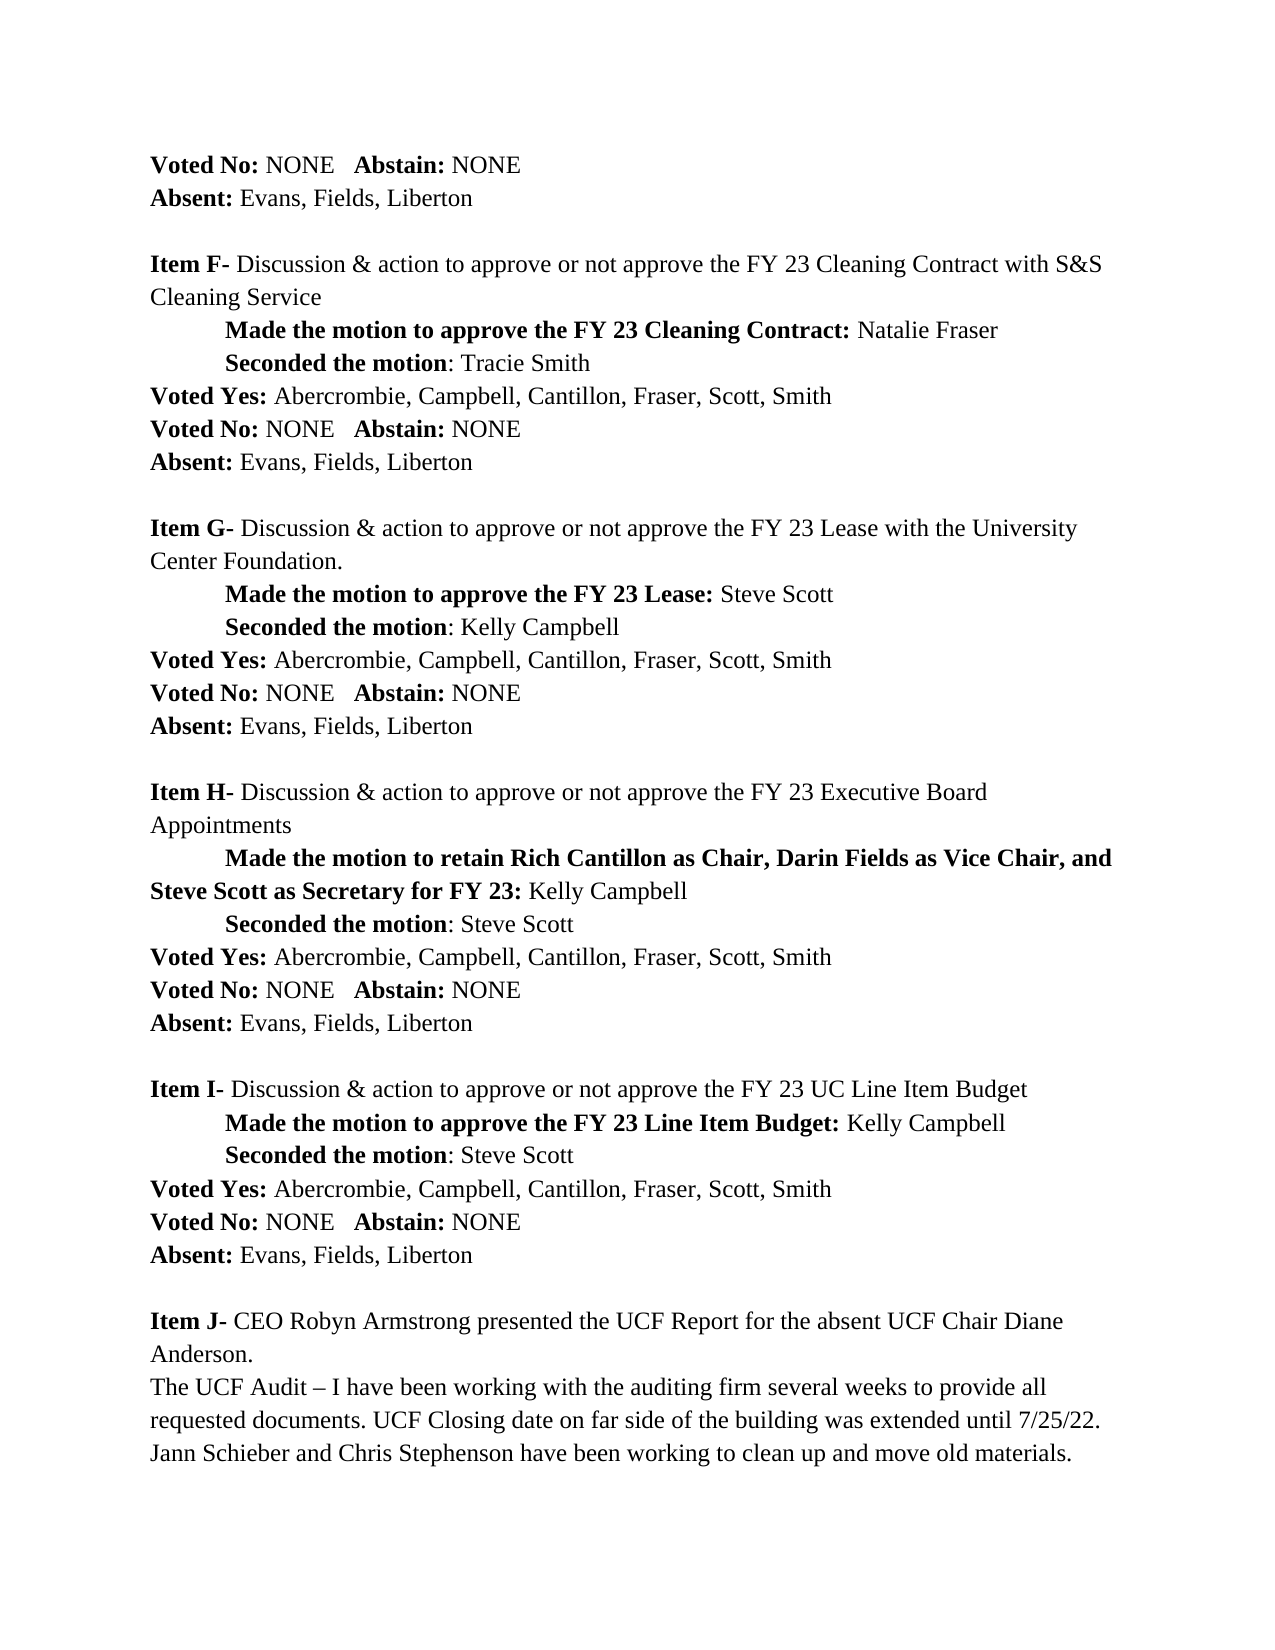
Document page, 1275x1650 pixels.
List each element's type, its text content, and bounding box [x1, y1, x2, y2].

text Made the motion to approve the FY 23 Line Item Budget: Kelly Campbell [150, 1108, 1125, 1136]
text Item I- Discussion & action to approve or not approve the FY 23 UC Line Item Budget [150, 1074, 1125, 1103]
text The UCF Audit – I have been working with the auditing firm several weeks to provide all requested documents. UCF Closing date on far side of the building was extended until 7/25/22. Jann Schieber and Chris Stephenson have been working to clean up and move old materials. [150, 1372, 1125, 1467]
text Voted Yes: Abercrombie, Campbell, Cantillon, Fraser, Scott, Smith [150, 645, 1125, 674]
text Absent: Evans, Fields, Liberton [150, 1008, 1125, 1037]
text Voted No: NONE Abstain: NONE [150, 1207, 1125, 1235]
text Item J- CEO Robyn Armstrong presented the UCF Report for the absent UCF Chair Diane Anderson. [150, 1306, 1125, 1367]
text Made the motion to approve the FY 23 Lease: Steve Scott [150, 579, 1125, 608]
text Item G- Discussion & action to approve or not approve the FY 23 Lease with the University Center Foundation. [150, 513, 1125, 575]
text Voted No: NONE Abstain: NONE [150, 150, 1125, 179]
text Voted No: NONE Abstain: NONE [150, 976, 1125, 1004]
text Absent: Evans, Fields, Liberton [150, 183, 1125, 212]
text Seconded the motion: Kelly Campbell [150, 612, 1125, 641]
text Voted Yes: Abercrombie, Campbell, Cantillon, Fraser, Scott, Smith [150, 381, 1125, 410]
text Absent: Evans, Fields, Liberton [150, 447, 1125, 476]
text Made the motion to retain Rich Cantillon as Chair, Darin Fields as Vice Chair, and Steve Scott as Secretary for FY 23: Kelly Campbell [150, 843, 1125, 905]
text Seconded the motion: Steve Scott [150, 1141, 1125, 1169]
text Voted Yes: Abercrombie, Campbell, Cantillon, Fraser, Scott, Smith [150, 942, 1125, 971]
text Made the motion to approve the FY 23 Cleaning Contract: Natalie Fraser [150, 315, 1125, 344]
text Seconded the motion: Steve Scott [150, 909, 1125, 938]
text Item F- Discussion & action to approve or not approve the FY 23 Cleaning Contract with S&S Cleaning Service [150, 249, 1125, 311]
text Voted No: NONE Abstain: NONE [150, 678, 1125, 707]
text Voted Yes: Abercrombie, Campbell, Cantillon, Fraser, Scott, Smith [150, 1174, 1125, 1202]
text Seconded the motion: Tracie Smith [150, 348, 1125, 377]
text Absent: Evans, Fields, Liberton [150, 1240, 1125, 1268]
text Item H- Discussion & action to approve or not approve the FY 23 Executive Board Appointments [150, 777, 1125, 839]
text Absent: Evans, Fields, Liberton [150, 711, 1125, 740]
text Voted No: NONE Abstain: NONE [150, 414, 1125, 443]
